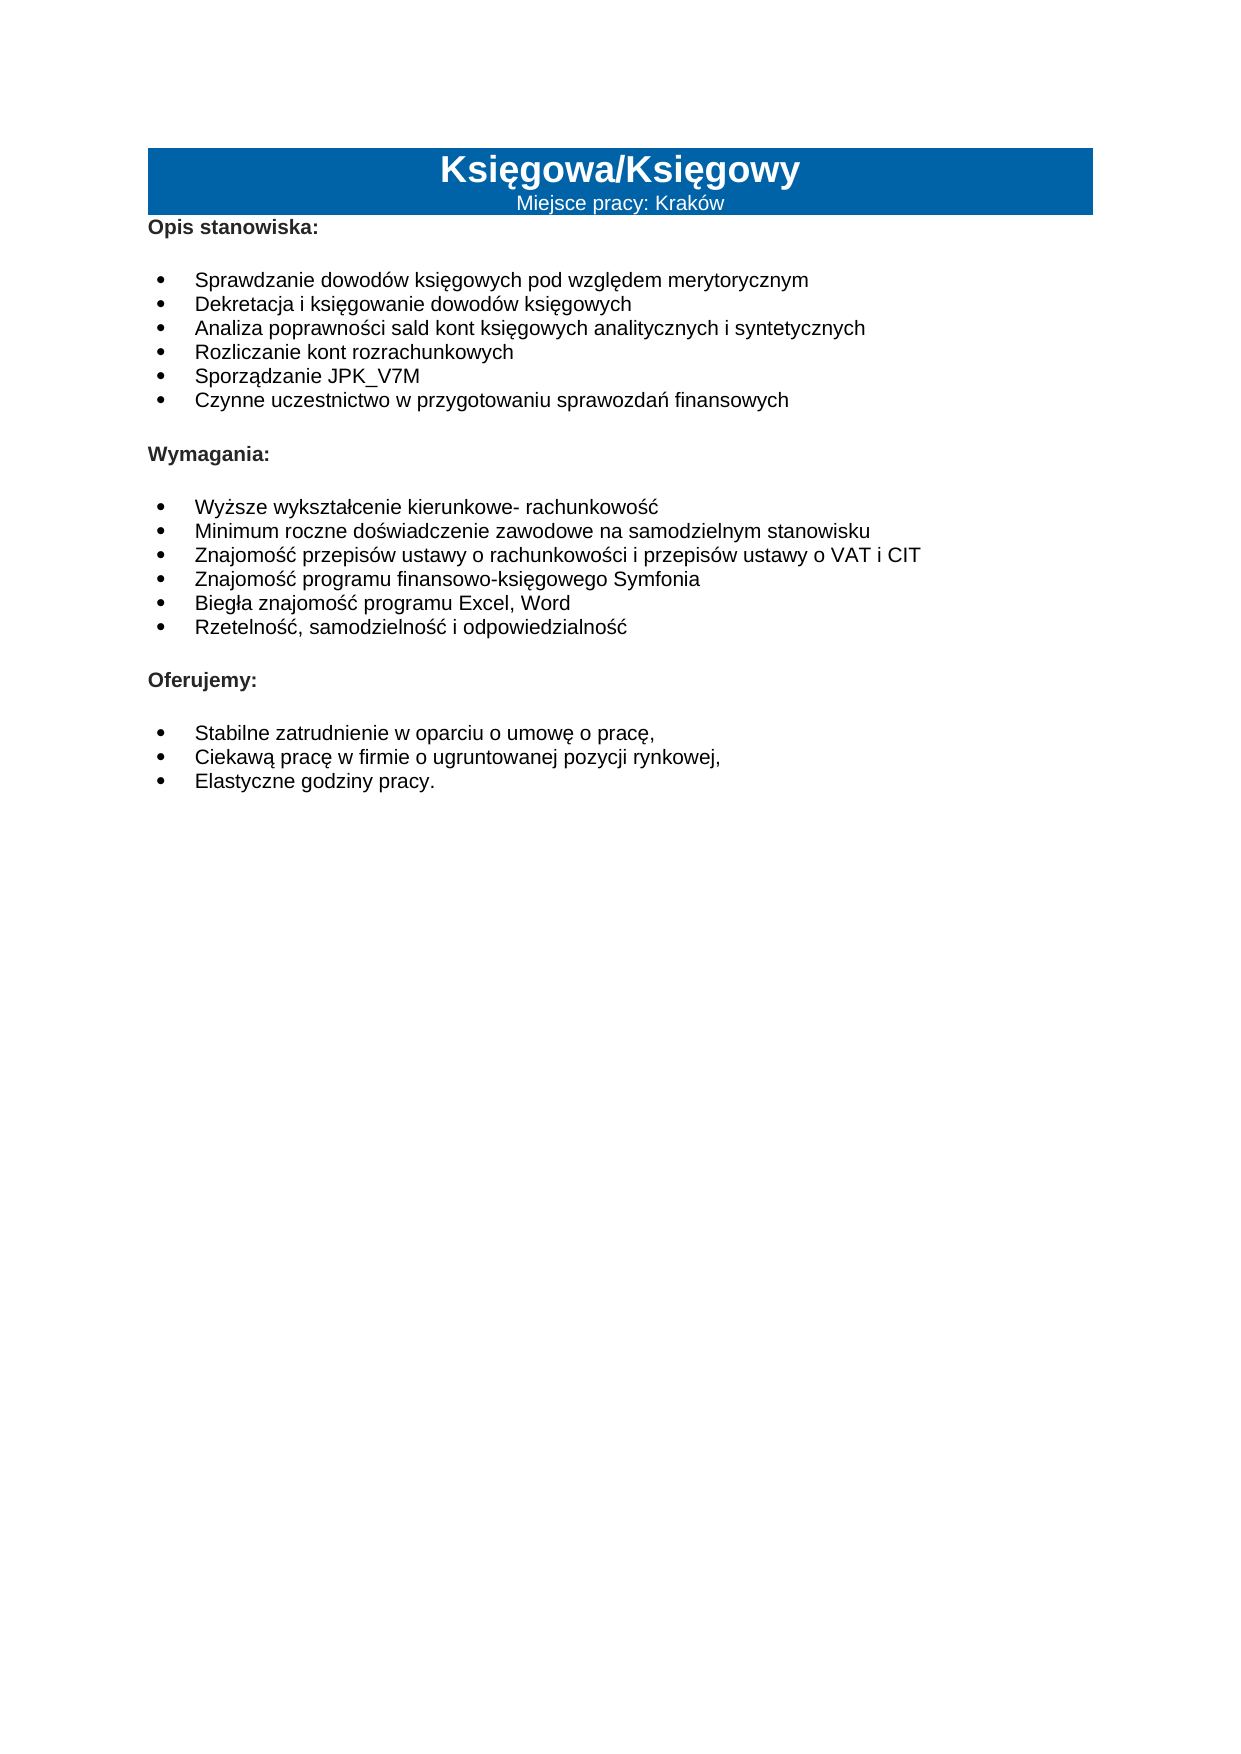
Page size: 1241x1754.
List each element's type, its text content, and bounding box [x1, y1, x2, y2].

list Sprawdzanie dowodów księgowych pod względem merytorycznym [157, 268, 1093, 292]
list Wyższe wykształcenie kierunkowe- rachunkowość [157, 494, 1093, 518]
list Analiza poprawności sald kont księgowych analitycznych i syntetycznych [157, 316, 1093, 340]
text Miejsce pracy: Kraków [148, 191, 1093, 215]
text Opis stanowiska: [148, 215, 1093, 239]
text Wymagania: [148, 441, 1093, 465]
text Oferujemy: [148, 668, 1093, 692]
list Rzetelność, samodzielność i odpowiedzialność [157, 615, 1093, 639]
list Dekretacja i księgowanie dowodów księgowych [157, 292, 1093, 316]
list Ciekawą pracę w firmie o ugruntowanej pozycji rynkowej, [157, 745, 1093, 769]
list Rozliczanie kont rozrachunkowych [157, 340, 1093, 364]
list Znajomość programu finansowo-księgowego Symfonia [157, 567, 1093, 591]
text Księgowa/Księgowy [148, 148, 1093, 191]
list Elastyczne godziny pracy. [157, 769, 1093, 793]
list Biegła znajomość programu Excel, Word [157, 591, 1093, 615]
list Znajomość przepisów ustawy o rachunkowości i przepisów ustawy o VAT i CIT [157, 543, 1093, 567]
list Stabilne zatrudnienie w oparciu o umowę o pracę, [157, 721, 1093, 745]
list Minimum roczne doświadczenie zawodowe na samodzielnym stanowisku [157, 518, 1093, 543]
list Czynne uczestnictwo w przygotowaniu sprawozdań finansowych [157, 388, 1093, 412]
list Sporządzanie JPK_V7M [157, 364, 1093, 388]
